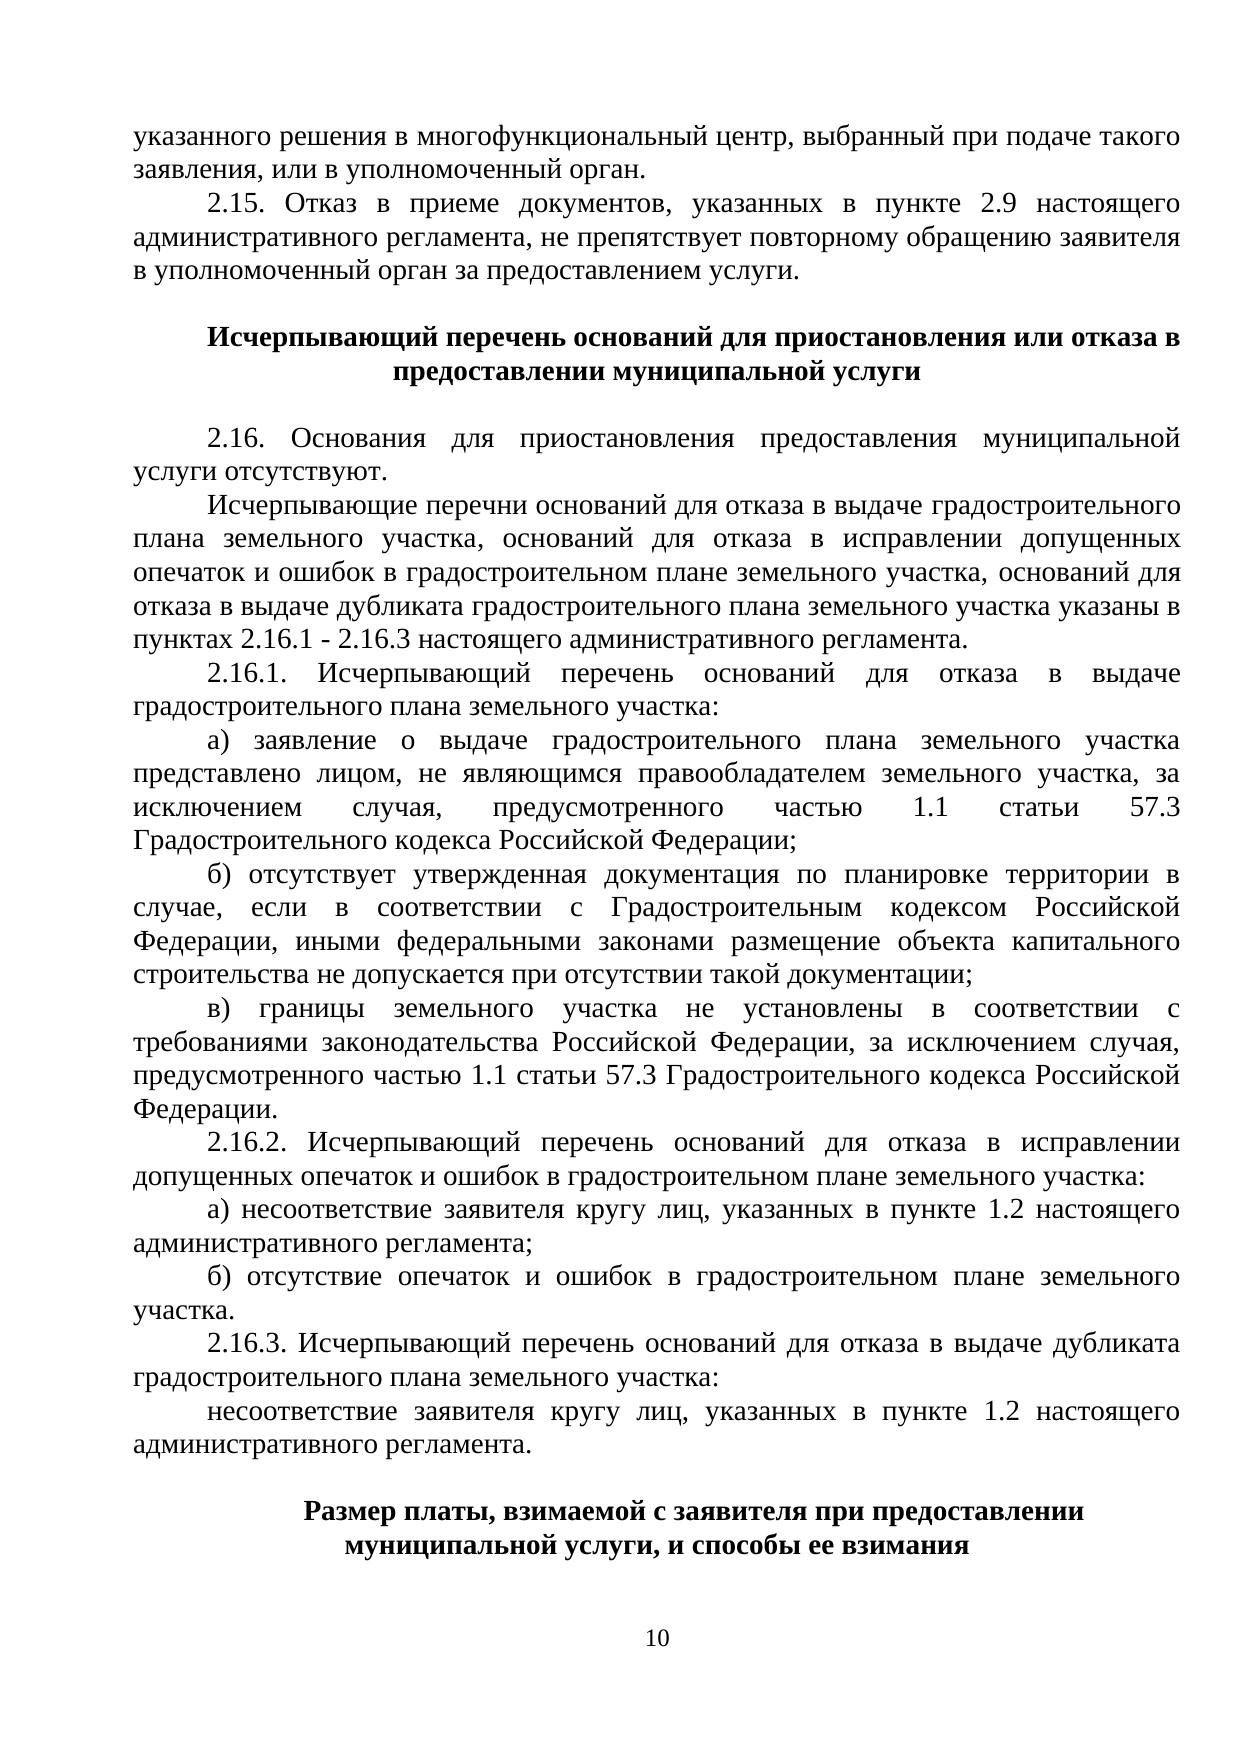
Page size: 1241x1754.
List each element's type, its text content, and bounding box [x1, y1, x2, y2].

text 2.15. Отказ в приеме документов, указанных в пункте 2.9 настоящего административного регламента, не препятствует повторному обращению заявителя в уполномоченный орган за предоставлением услуги. [133, 185, 1181, 286]
text несоответствие заявителя кругу лиц, указанных в пункте 1.2 настоящего административного регламента. [133, 1393, 1181, 1460]
text 2.16.2. Исчерпывающий перечень оснований для отказа в исправлении допущенных опечаток и ошибок в градостроительном плане земельного участка: [133, 1124, 1181, 1191]
text 2.16.1. Исчерпывающий перечень оснований для отказа в выдаче градостроительного плана земельного участка: [133, 655, 1181, 722]
text в) границы земельного участка не установлены в соответствии с требованиями законодательства Российской Федерации, за исключением случая, предусмотренного частью 1.1 статьи 57.3 Градостроительного кодекса Российской Федерации. [133, 990, 1181, 1124]
text б) отсутствие опечаток и ошибок в градостроительном плане земельного участка. [133, 1258, 1181, 1326]
text Исчерпывающий перечень оснований для приостановления или отказа в предоставлении муниципальной услуги [133, 319, 1181, 386]
text 2.16.3. Исчерпывающий перечень оснований для отказа в выдаче дубликата градостроительного плана земельного участка: [133, 1326, 1181, 1393]
text Размер платы, взимаемой с заявителя при предоставлении муниципальной услуги, и способы ее взимания [133, 1493, 1181, 1560]
text а) заявление о выдаче градостроительного плана земельного участка представлено лицом, не являющимся правообладателем земельного участка, за исключением случая, предусмотренного частью 1.1 статьи 57.3 Градостроительного кодекса Российской Федерации; [133, 722, 1181, 856]
text Исчерпывающие перечни оснований для отказа в выдаче градостроительного плана земельного участка, оснований для отказа в исправлении допущенных опечаток и ошибок в градостроительном плане земельного участка, оснований для отказа в выдаче дубликата градостроительного плана земельного участка указаны в пунктах 2.16.1 - 2.16.3 настоящего административного регламента. [133, 487, 1181, 655]
text а) несоответствие заявителя кругу лиц, указанных в пункте 1.2 настоящего административного регламента; [133, 1191, 1181, 1258]
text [133, 118, 1181, 185]
text б) отсутствует утвержденная документация по планировке территории в случае, если в соответствии с Градостроительным кодексом Российской Федерации, иными федеральными законами размещение объекта капитального строительства не допускается при отсутствии такой документации; [133, 856, 1181, 990]
text 2.16. Основания для приостановления предоставления муниципальной услуги отсутствуют. [133, 420, 1181, 487]
